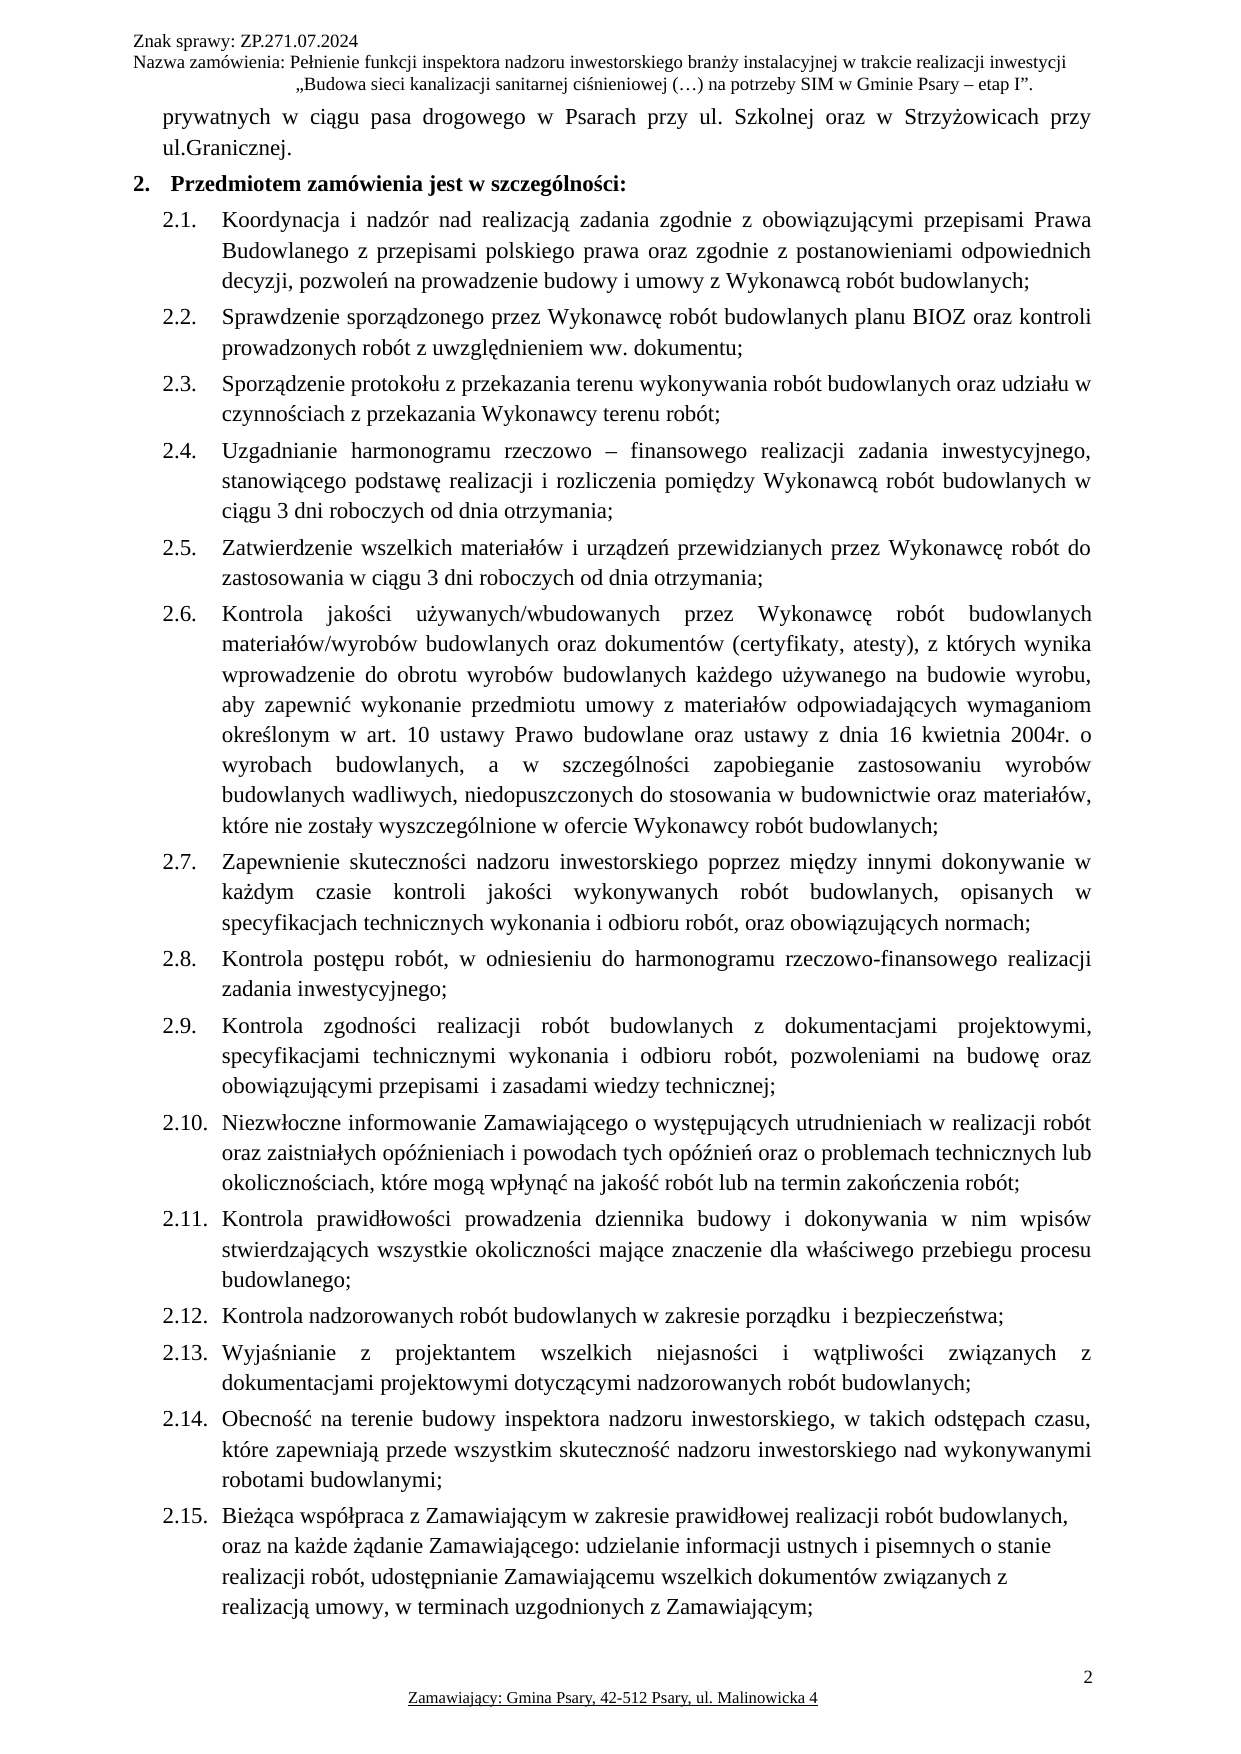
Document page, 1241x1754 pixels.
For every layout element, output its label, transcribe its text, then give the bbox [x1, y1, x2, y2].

list Bieżąca współpraca z Zamawiającym w zakresie prawidłowej realizacji robót budowlanych, oraz na każde żądanie Zamawiającego: udzielanie informacji ustnych i pisemnych o stanie realizacji robót, udostępnianie Zamawiającemu wszelkich dokumentów związanych z realizacją umowy, w terminach uzgodnionych z Zamawiającym; [162, 1502, 1093, 1619]
list Kontrola nadzorowanych robót budowlanych w zakresie porządku i bezpieczeństwa; [162, 1302, 1093, 1329]
list Kontrola postępu robót, w odniesieniu do harmonogramu rzeczowo-finansowego realizacji zadania inwestycyjnego; [162, 945, 1093, 1002]
list Kontrola prawidłowości prowadzenia dziennika budowy i dokonywania w nim wpisów stwierdzających wszystkie okoliczności mające znaczenie dla właściwego przebiegu procesu budowlanego; [162, 1206, 1093, 1292]
list Wyjaśnianie z projektantem wszelkich niejasności i wątpliwości związanych z dokumentacjami projektowymi dotyczącymi nadzorowanych robót budowlanych; [162, 1339, 1093, 1395]
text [162, 103, 1093, 160]
list Obecność na terenie budowy inspektora nadzoru inwestorskiego, w takich odstępach czasu, które zapewniają przede wszystkim skuteczność nadzoru inwestorskiego nad wykonywanymi robotami budowlanymi; [162, 1406, 1093, 1492]
list Koordynacja i nadzór nad realizacją zadania zgodnie z obowiązującymi przepisami Prawa Budowlanego z przepisami polskiego prawa oraz zgodnie z postanowieniami odpowiednich decyzji, pozwoleń na prowadzenie budowy i umowy z Wykonawcą robót budowlanych; [162, 207, 1093, 293]
list Przedmiotem zamówienia jest w szczególności: [133, 170, 1093, 196]
list Sporządzenie protokołu z przekazania terenu wykonywania robót budowlanych oraz udziału w czynnościach z przekazania Wykonawcy terenu robót; [162, 370, 1093, 427]
list Sprawdzenie sporządzonego przez Wykonawcę robót budowlanych planu BIOZ oraz kontroli prowadzonych robót z uwzględnieniem ww. dokumentu; [162, 303, 1093, 360]
list Zatwierdzenie wszelkich materiałów i urządzeń przewidzianych przez Wykonawcę robót do zastosowania w ciągu 3 dni roboczych od dnia otrzymania; [162, 534, 1093, 590]
list Uzgadnianie harmonogramu rzeczowo – finansowego realizacji zadania inwestycyjnego, stanowiącego podstawę realizacji i rozliczenia pomiędzy Wykonawcą robót budowlanych w ciągu 3 dni roboczych od dnia otrzymania; [162, 437, 1093, 523]
list Zapewnienie skuteczności nadzoru inwestorskiego poprzez między innymi dokonywanie w każdym czasie kontroli jakości wykonywanych robót budowlanych, opisanych w specyfikacjach technicznych wykonania i odbioru robót, oraz obowiązujących normach; [162, 848, 1093, 935]
list Niezwłoczne informowanie Zamawiającego o występujących utrudnieniach w realizacji robót oraz zaistniałych opóźnieniach i powodach tych opóźnień oraz o problemach technicznych lub okolicznościach, które mogą wpłynąć na jakość robót lub na termin zakończenia robót; [162, 1109, 1093, 1195]
list Kontrola jakości używanych/wbudowanych przez Wykonawcę robót budowlanych materiałów/wyrobów budowlanych oraz dokumentów (certyfikaty, atesty), z których wynika wprowadzenie do obrotu wyrobów budowlanych każdego używanego na budowie wyrobu, aby zapewnić wykonanie przedmiotu umowy z materiałów odpowiadających wymaganiom określonym w art. 10 ustawy Prawo budowlane oraz ustawy z dnia 16 kwietnia 2004r. o wyrobach budowlanych, a w szczególności zapobieganie zastosowaniu wyrobów budowlanych wadliwych, niedopuszczonych do stosowania w budownictwie oraz materiałów, które nie zostały wyszczególnione w ofercie Wykonawcy robót budowlanych; [162, 600, 1093, 838]
list Kontrola zgodności realizacji robót budowlanych z dokumentacjami projektowymi, specyfikacjami technicznymi wykonania i odbioru robót, pozwoleniami na budowę oraz obowiązującymi przepisami i zasadami wiedzy technicznej; [162, 1012, 1093, 1098]
